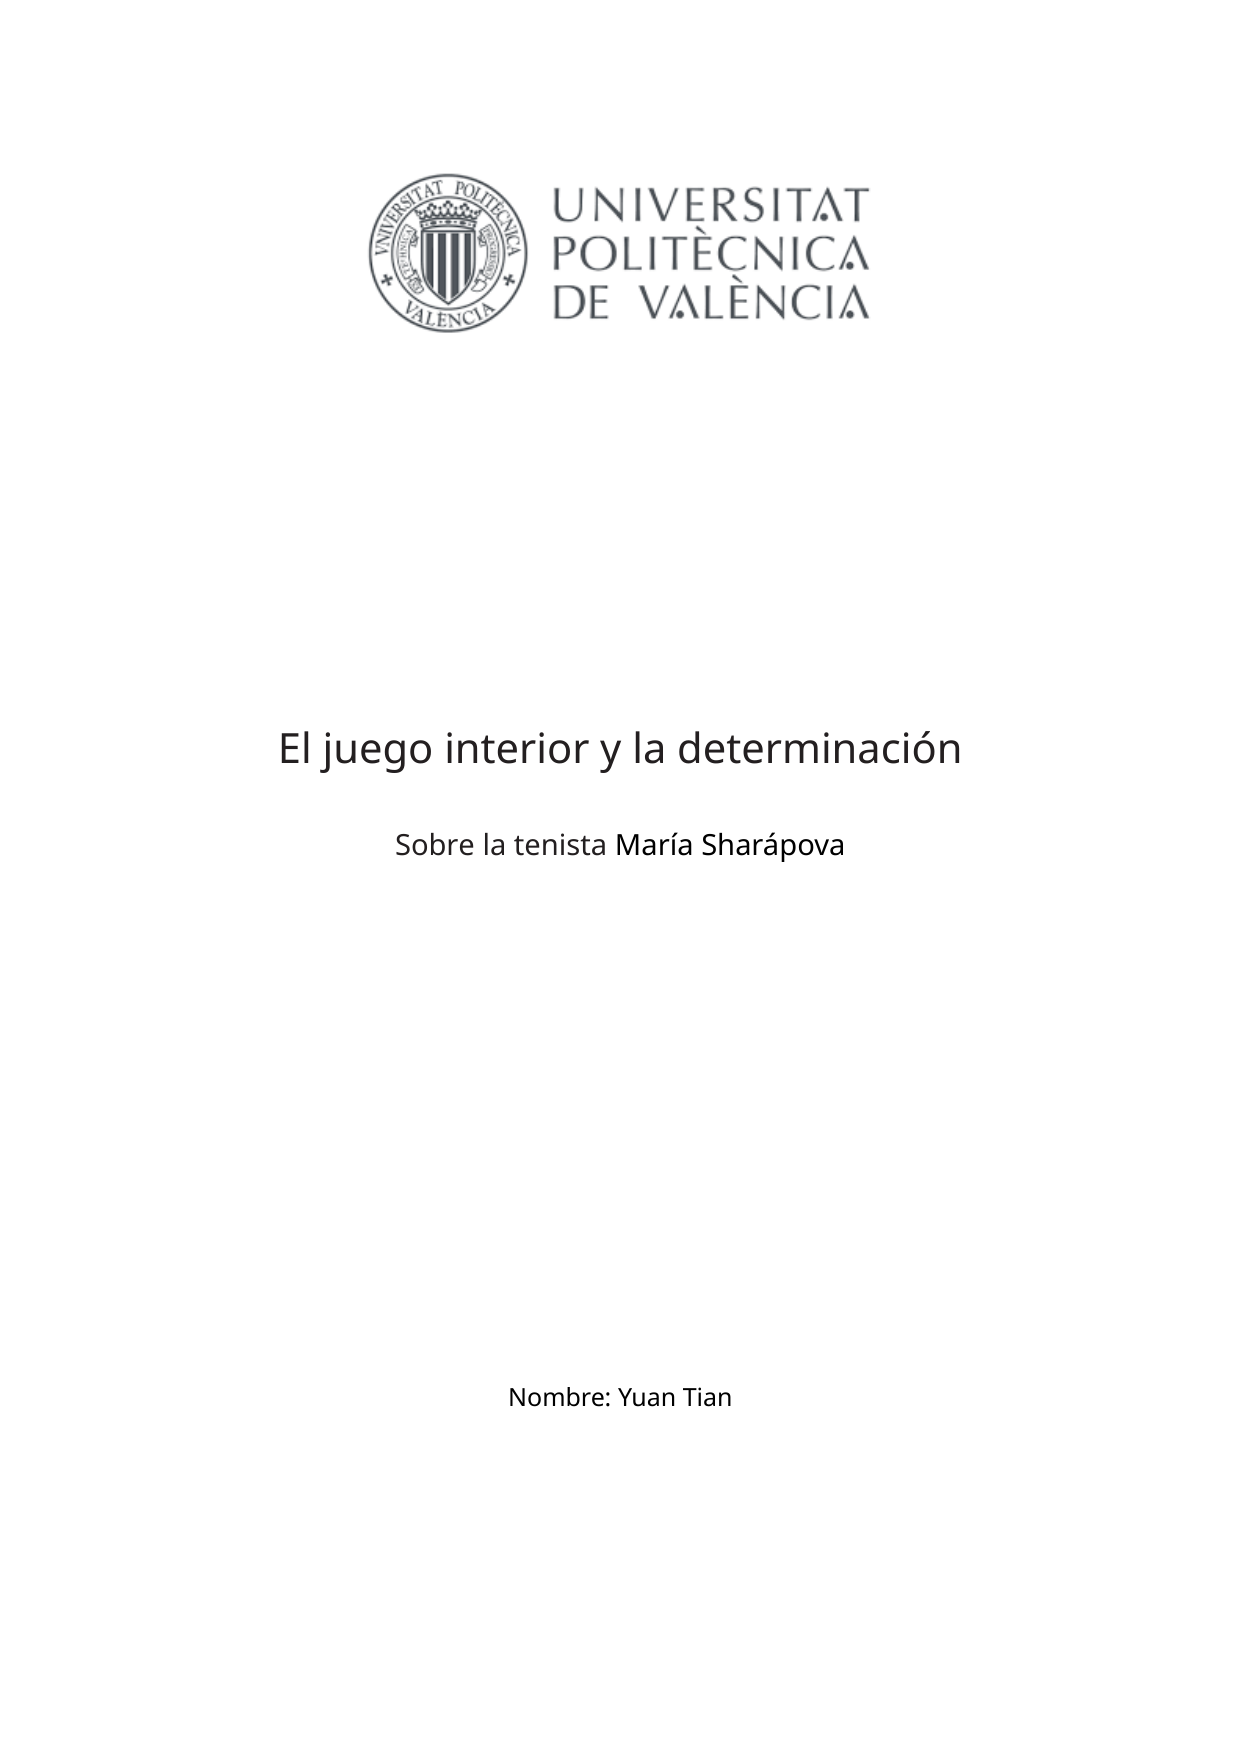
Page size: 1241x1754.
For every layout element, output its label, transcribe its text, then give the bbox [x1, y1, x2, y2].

text Sobre la tenista María Sharápova [187, 812, 1053, 877]
text Nombre: Yuan Tian [187, 1364, 1053, 1429]
picture [324, 150, 916, 358]
text El juego interior y la determinación [187, 714, 1053, 779]
